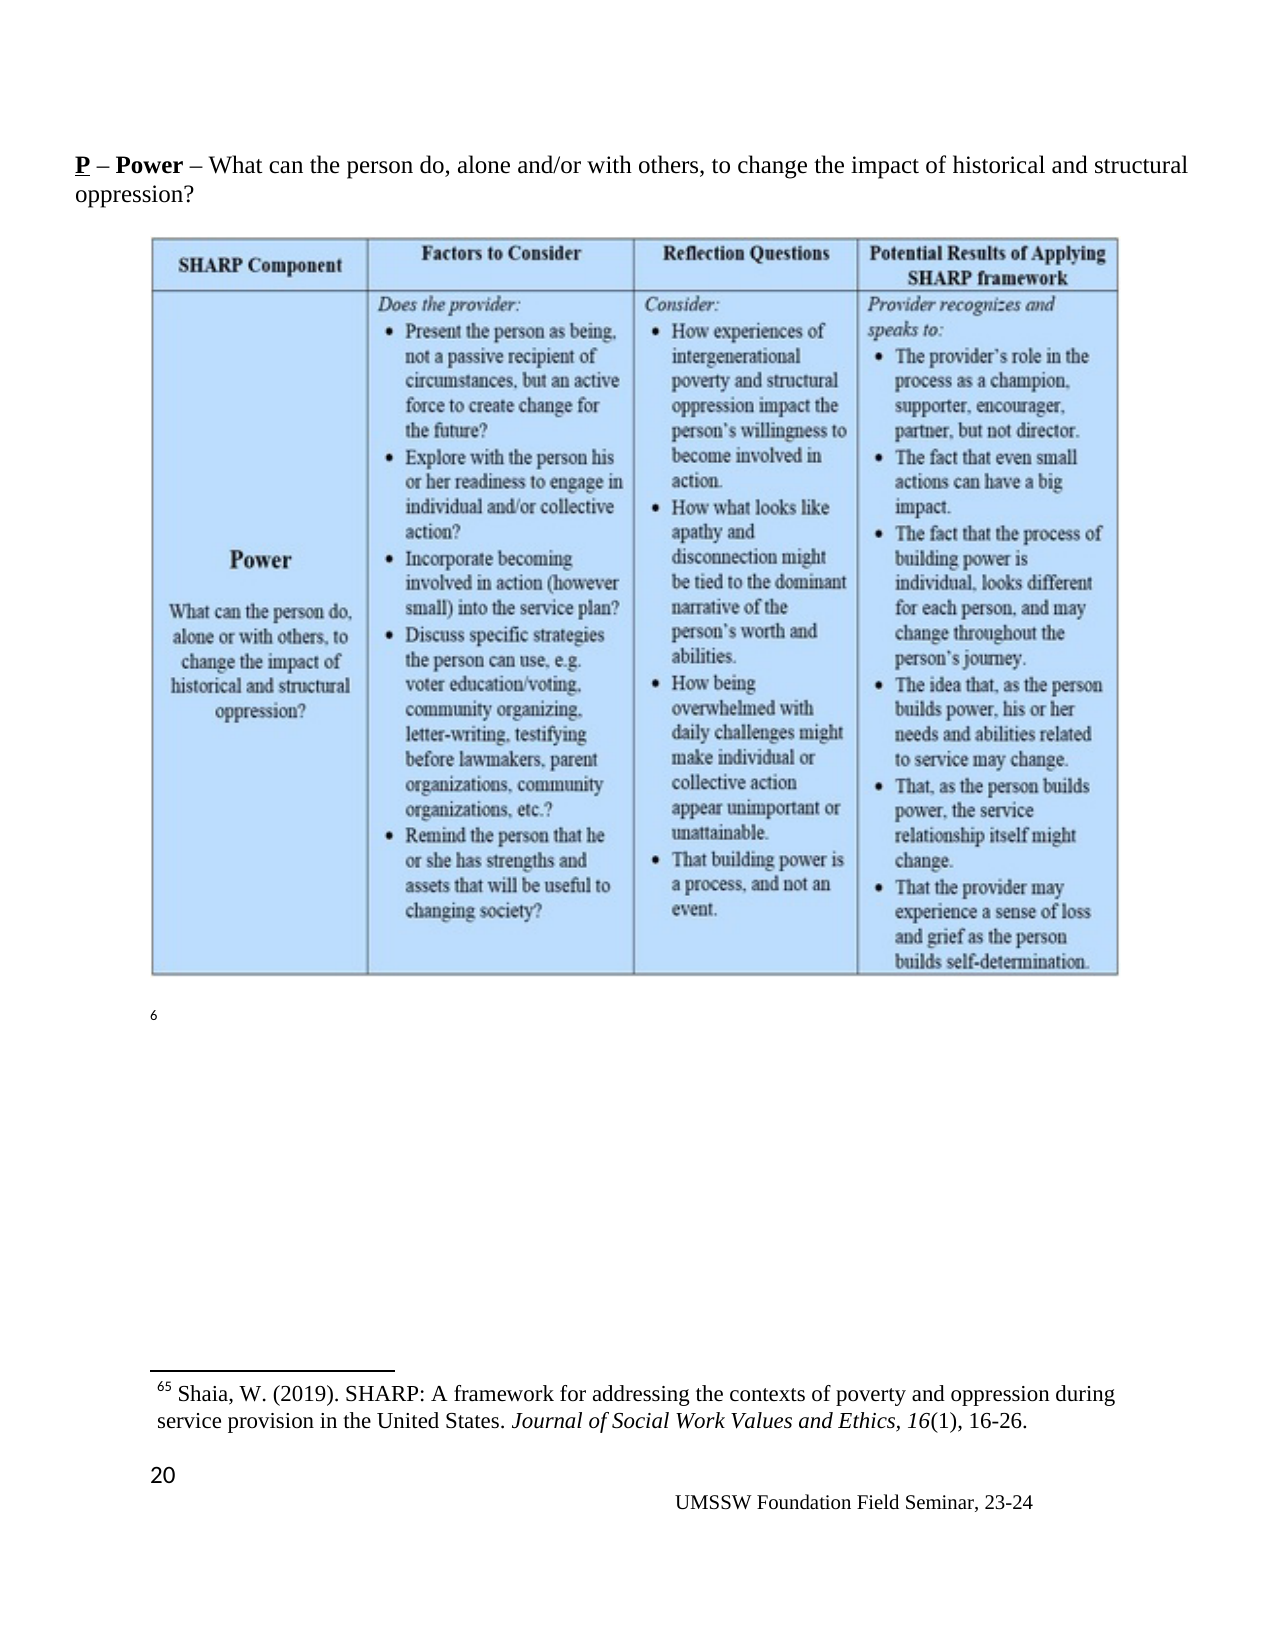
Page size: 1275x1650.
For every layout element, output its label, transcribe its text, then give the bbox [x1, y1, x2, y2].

text P – Power – What can the person do, alone and/or with others, to change the impact of historical and structural oppression? [75, 150, 1200, 207]
picture [150, 236, 1121, 978]
